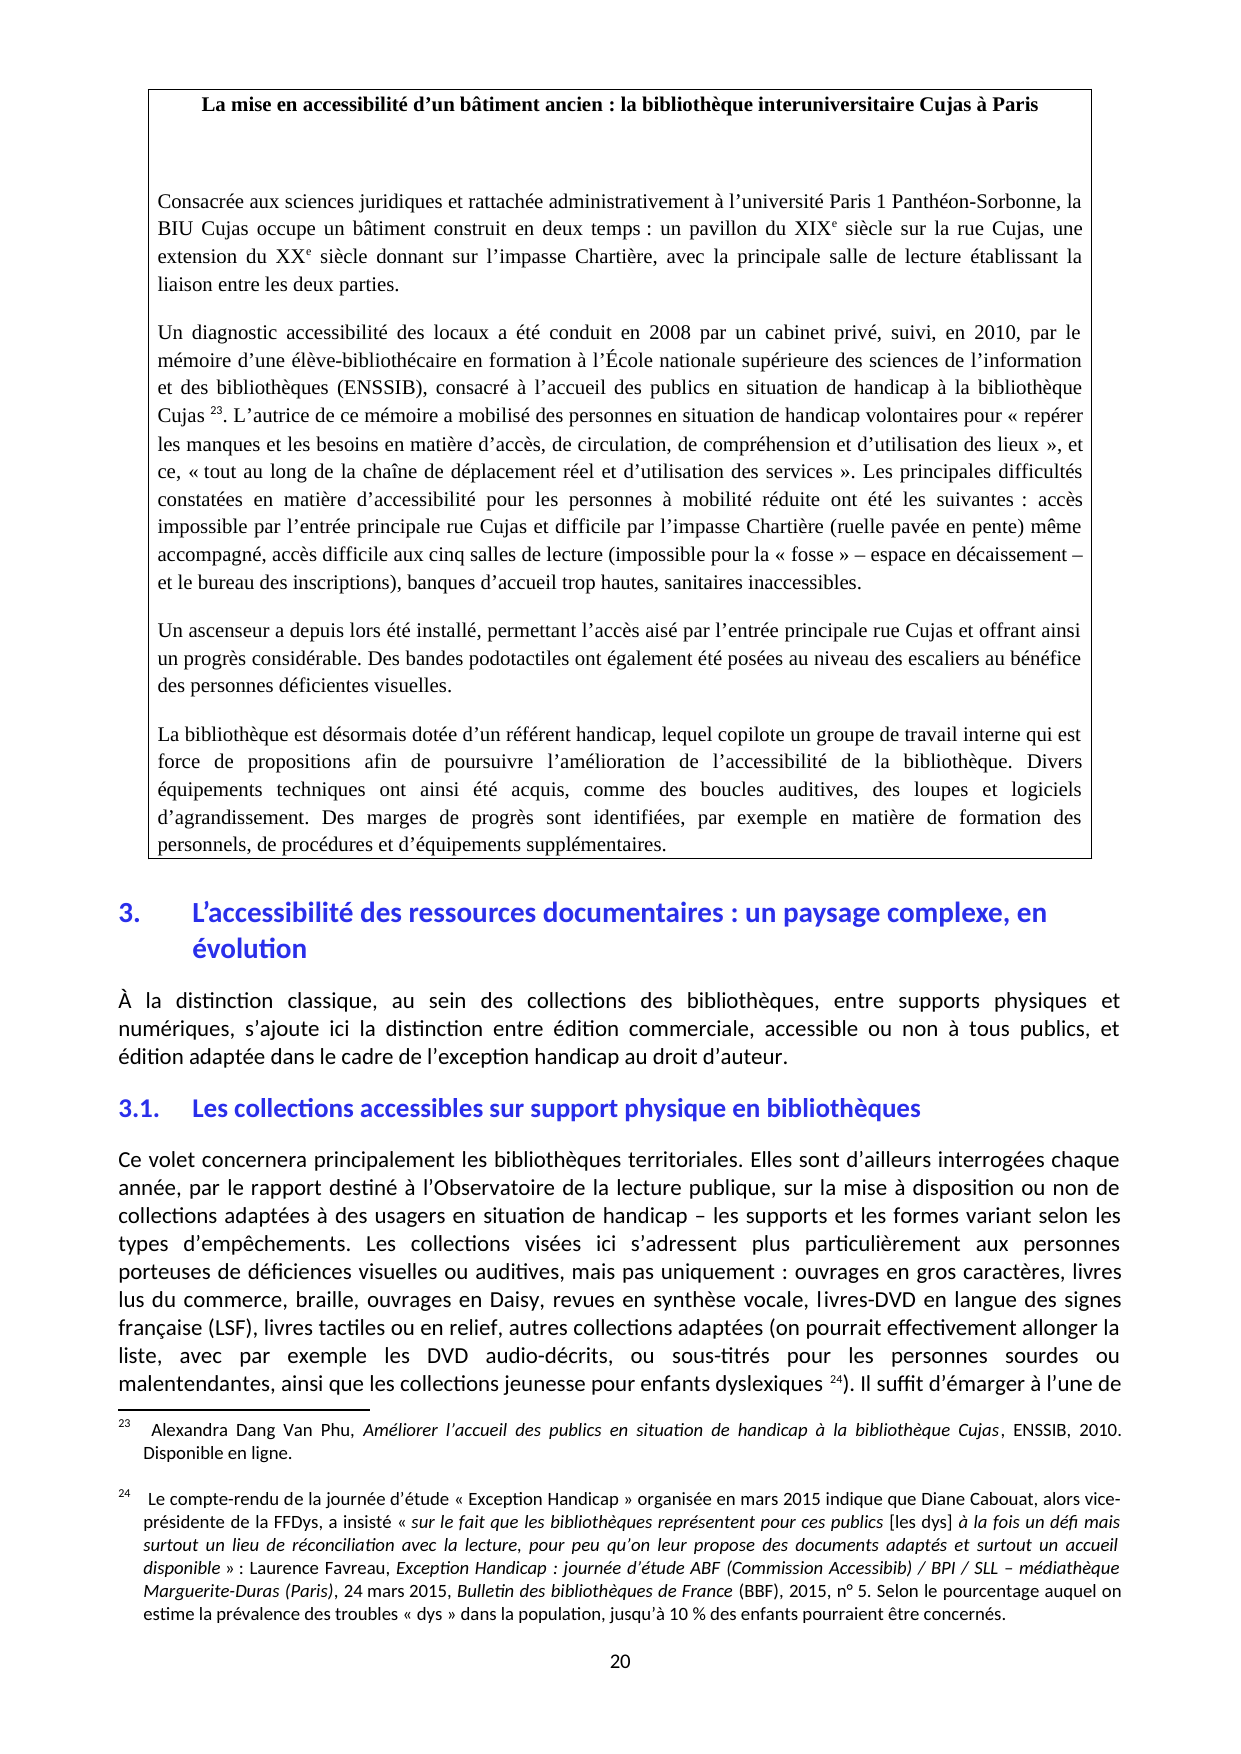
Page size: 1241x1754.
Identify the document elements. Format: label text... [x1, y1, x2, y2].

text La bibliothèque est désormais dotée d’un référent handicap, lequel copilote un groupe de travail interne qui est force de propositions afin de poursuivre l’amélioration de l’accessibilité de la bibliothèque. Divers équipements techniques ont ainsi été acquis, comme des boucles auditives, des loupes et logiciels d’agrandissement. Des marges de progrès sont identifiées, par exemple en matière de formation des personnels, de procédures et d’équipements supplémentaires. [149, 719, 1091, 858]
subtitle L’accessibilité des ressources documentaires : un paysage complexe, en évolution [118, 894, 1122, 965]
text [118, 1145, 1122, 1397]
subtitle Les collections accessibles sur support physique en bibliothèques [118, 1091, 1122, 1124]
text Un ascenseur a depuis lors été installé, permettant l’accès aisé par l’entrée principale rue Cujas et offrant ainsi un progrès considérable. Des bandes podotactiles ont également été posées au niveau des escaliers au bénéfice des personnes déficientes visuelles. [149, 615, 1091, 697]
text À la distinction classique, au sein des collections des bibliothèques, entre supports physiques et numériques, s’ajoute ici la distinction entre édition commerciale, accessible ou non à tous publics, et édition adaptée dans le cadre de l’exception handicap au droit d’auteur. [118, 986, 1122, 1070]
text La mise en accessibilité d’un bâtiment ancien : la bibliothèque interuniversitaire Cujas à Paris [149, 90, 1091, 116]
text Un diagnostic accessibilité des locaux a été conduit en 2008 par un cabinet privé, suivi, en 2010, par le mémoire d’une élève-bibliothécaire en formation à l’École nationale supérieure des sciences de l’information et des bibliothèques (ENSSIB), consacré à l’accueil des publics en situation de handicap à la bibliothèque Cujas . L’autrice de ce mémoire a mobilisé des personnes en situation de handicap volontaires pour « repérer les manques et les besoins en matière d’accès, de circulation, de compréhension et d’utilisation des lieux », et ce, « tout au long de la chaîne de déplacement réel et d’utilisation des services ». Les principales difficultés constatées en matière d’accessibilité pour les personnes à mobilité réduite ont été les suivantes : accès impossible par l’entrée principale rue Cujas et difficile par l’impasse Chartière (ruelle pavée en pente) même accompagné, accès difficile aux cinq salles de lecture (impossible pour la « fosse » – espace en décaissement – et le bureau des inscriptions), banques d’accueil trop hautes, sanitaires inaccessibles. [149, 317, 1091, 594]
text Consacrée aux sciences juridiques et rattachée administrativement à l’université Paris 1 Panthéon-Sorbonne, la BIU Cujas occupe un bâtiment construit en deux temps : un pavillon du XIXe siècle sur la rue Cujas, une extension du XXe siècle donnant sur l’impasse Chartière, avec la principale salle de lecture établissant la liaison entre les deux parties. [149, 186, 1091, 296]
